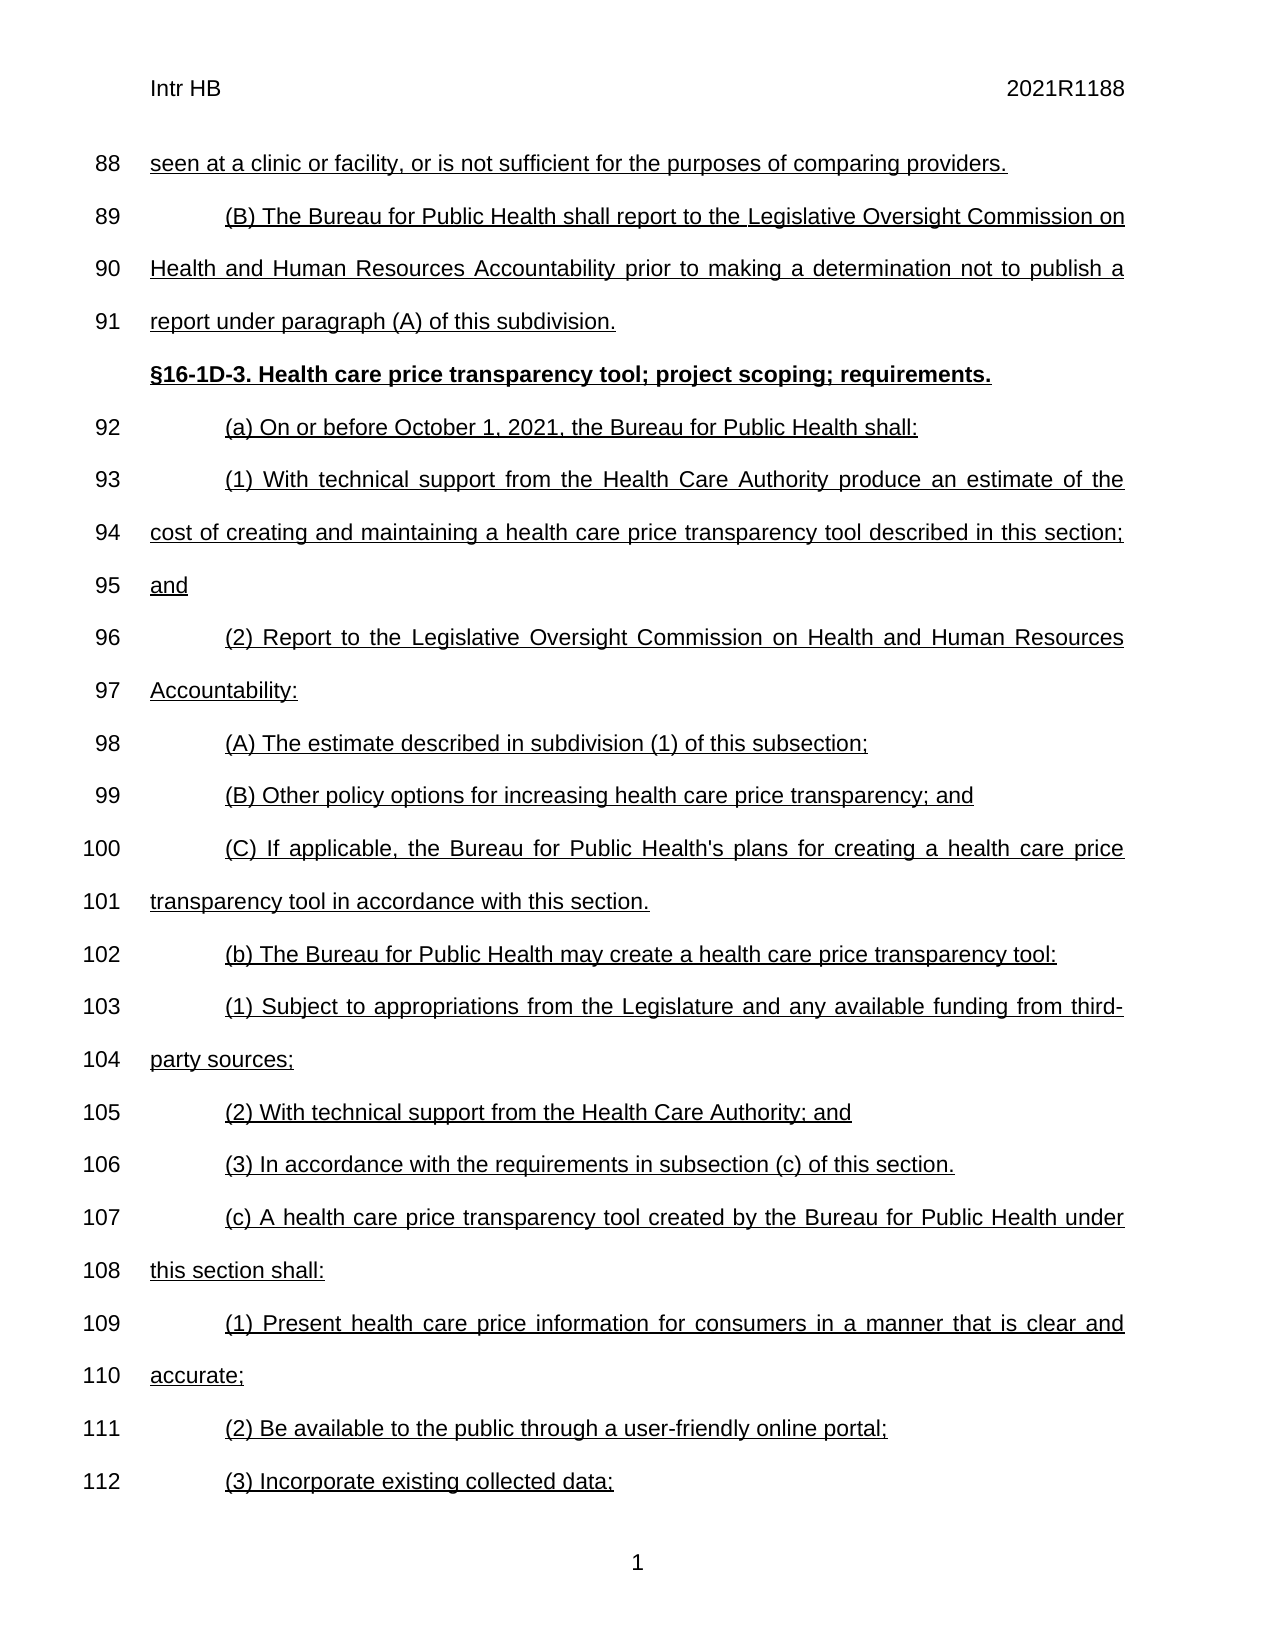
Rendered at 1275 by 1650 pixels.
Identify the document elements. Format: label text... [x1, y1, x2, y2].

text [150, 150, 1125, 176]
text (b) The Bureau for Public Health may create a health care price transparency tool: [150, 941, 1125, 967]
text (2) Be available to the public through a user-friendly online portal; [150, 1415, 1125, 1441]
text (3) Incorporate existing collected data; [150, 1468, 1125, 1494]
text (B) The Bureau for Public Health shall report to the Legislative Oversight Commission on Health and Human Resources Accountability prior to making a determination not to publish a report under paragraph (A) of this subdivision. [150, 203, 1125, 334]
text (C) If applicable, the Bureau for Public Health's plans for creating a health care price transparency tool in accordance with this section. [150, 835, 1125, 914]
text (2) With technical support from the Health Care Authority; and [150, 1099, 1125, 1125]
text (a) On or before October 1, 2021, the Bureau for Public Health shall: [150, 413, 1125, 440]
text (1) With technical support from the Health Care Authority produce an estimate of the cost of creating and maintaining a health care price transparency tool described in this section; and [150, 466, 1125, 598]
text (A) The estimate described in subdivision (1) of this subsection; [150, 730, 1125, 756]
text (1) Present health care price information for consumers in a manner that is clear and accurate; [150, 1309, 1125, 1389]
text (c) A health care price transparency tool created by the Bureau for Public Health under this section shall: [150, 1204, 1125, 1283]
subtitle §16-1D-3. Health care price transparency tool; project scoping; requirements. [150, 361, 1125, 387]
text (3) In accordance with the requirements in subsection (c) of this section. [150, 1151, 1125, 1178]
text (1) Subject to appropriations from the Legislature and any available funding from third-party sources; [150, 993, 1125, 1072]
text (2) Report to the Legislative Oversight Commission on Health and Human Resources Accountability: [150, 624, 1125, 703]
text (B) Other policy options for increasing health care price transparency; and [150, 782, 1125, 809]
